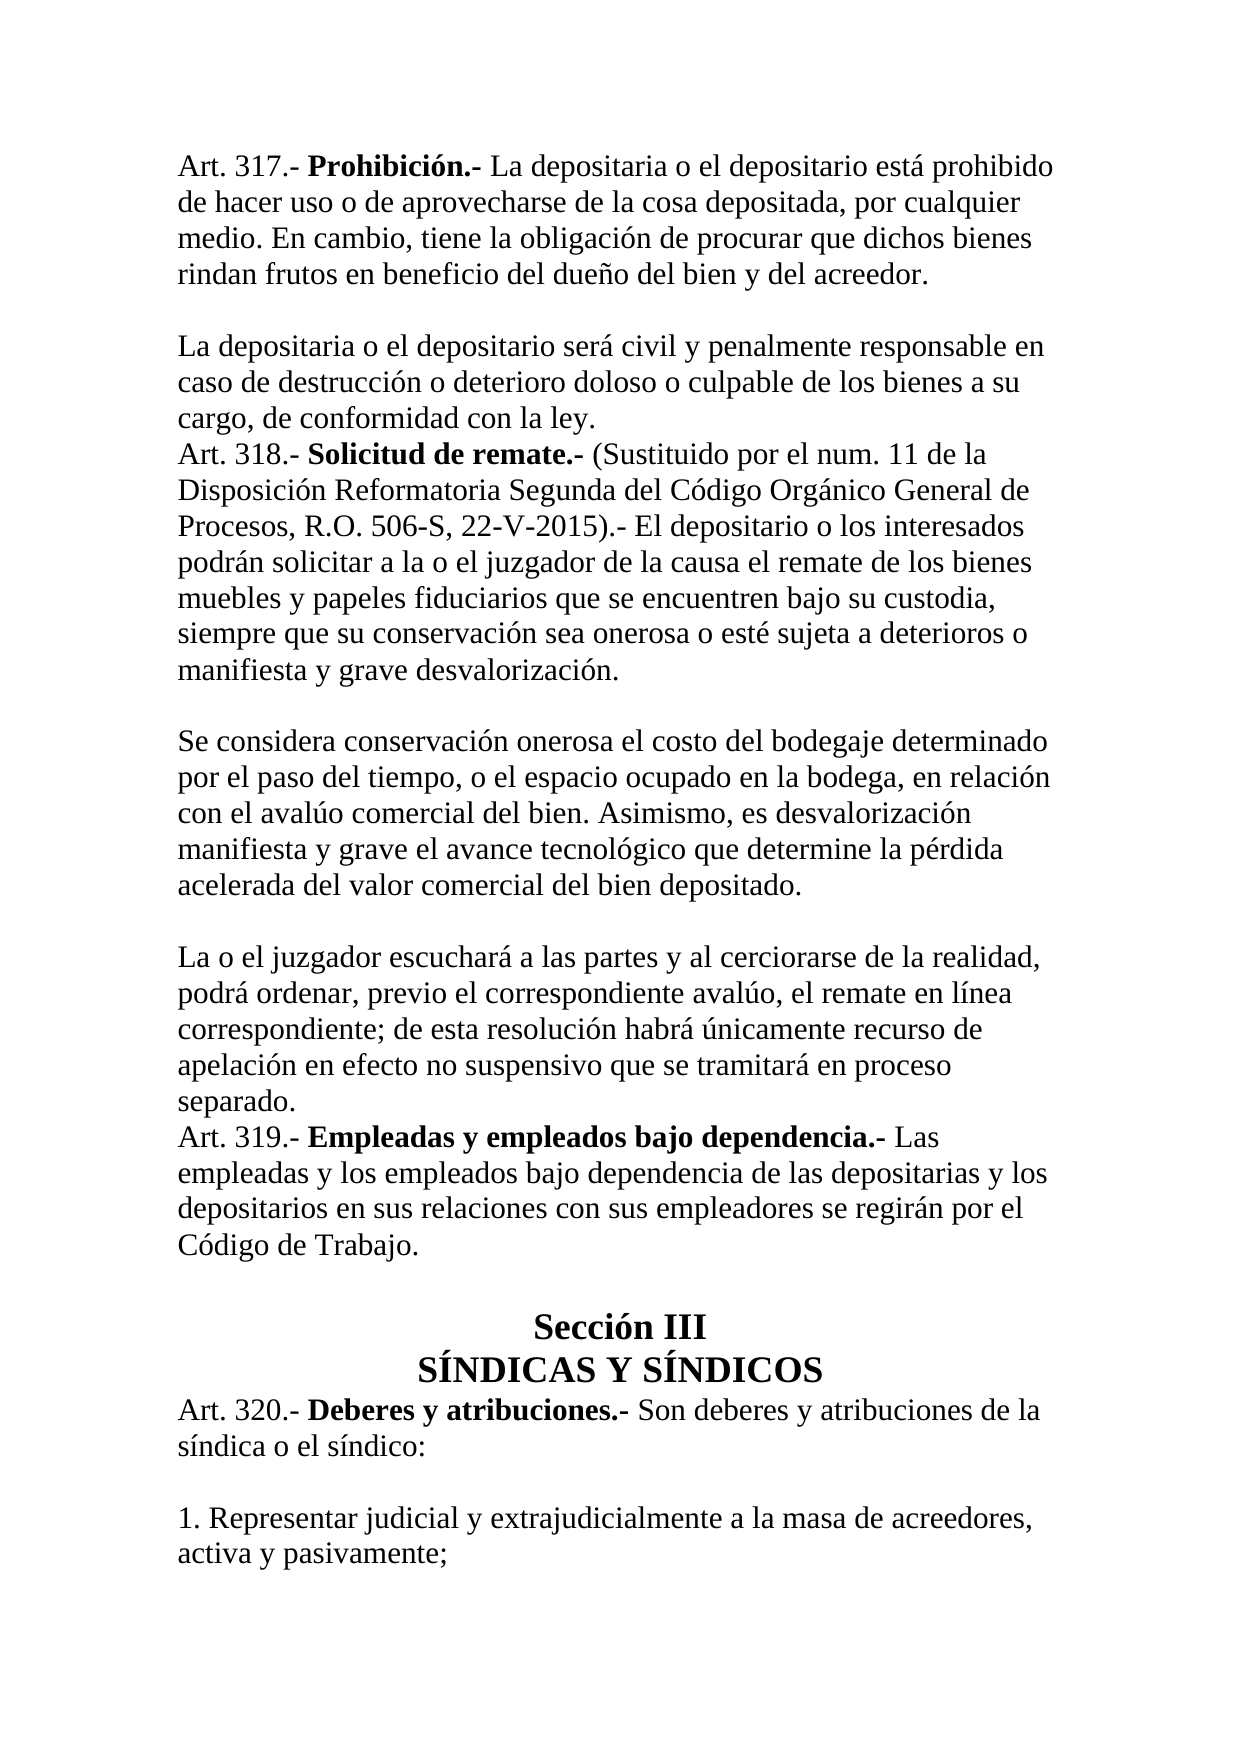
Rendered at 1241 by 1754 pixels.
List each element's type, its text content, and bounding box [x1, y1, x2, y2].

text Art. 317.- Prohibición.- La depositaria o el depositario está prohibido de hacer uso o de aprovecharse de la cosa depositada, por cualquier medio. En cambio, tiene la obligación de procurar que dichos bienes rindan frutos en beneficio del dueño del bien y del acreedor. La depositaria o el depositario será civil y penalmente responsable en caso de destrucción o deterioro doloso o culpable de los bienes a su cargo, de conformidad con la ley. [177, 148, 1063, 435]
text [177, 1391, 1063, 1571]
text Sección III SÍNDICAS Y SÍNDICOS [177, 1262, 1063, 1391]
text Art. 318.- Solicitud de remate.- (Sustituido por el num. 11 de la Disposición Reformatoria Segunda del Código Orgánico General de Procesos, R.O. 506-S, 22-V-2015).- El depositario o los interesados podrán solicitar a la o el juzgador de la causa el remate de los bienes muebles y papeles fiduciarios que se encuentren bajo su custodia, siempre que su conservación sea onerosa o esté sujeta a deterioros o manifiesta y grave desvalorización. Se considera conservación onerosa el costo del bodegaje determinado por el paso del tiempo, o el espacio ocupado en la bodega, en relación con el avalúo comercial del bien. Asimismo, es desvalorización manifiesta y grave el avance tecnológico que determine la pérdida acelerada del valor comercial del bien depositado. La o el juzgador escuchará a las partes y al cerciorarse de la realidad, podrá ordenar, previo el correspondiente avalúo, el remate en línea correspondiente; de esta resolución habrá únicamente recurso de apelación en efecto no suspensivo que se tramitará en proceso separado. [177, 435, 1063, 1118]
text Art. 319.- Empleadas y empleados bajo dependencia.- Las empleadas y los empleados bajo dependencia de las depositarias y los depositarios en sus relaciones con sus empleadores se regirán por el Código de Trabajo. [177, 1118, 1063, 1262]
